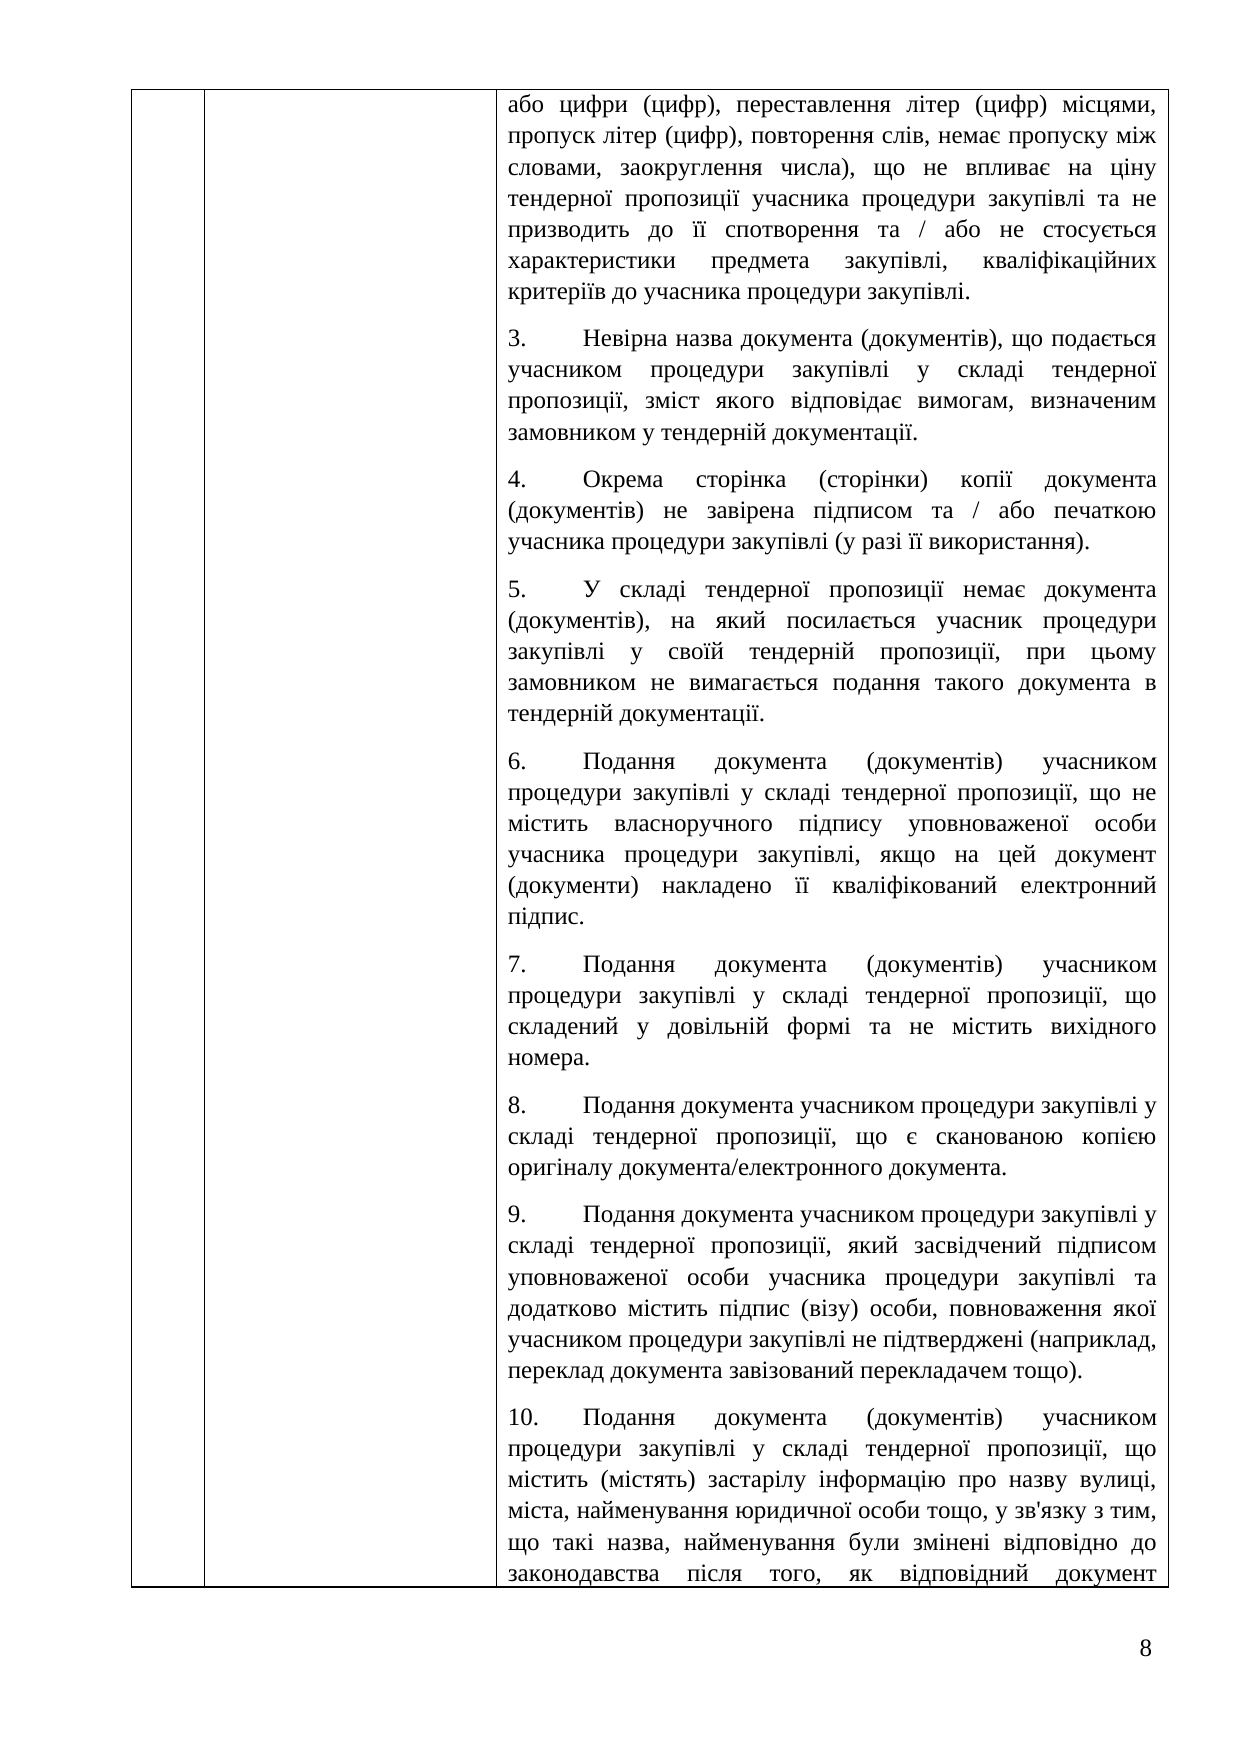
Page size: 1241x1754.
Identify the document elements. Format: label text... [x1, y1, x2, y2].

table_cell 1 [132, 90, 204, 1586]
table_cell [497, 90, 1168, 1586]
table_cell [205, 90, 496, 1586]
